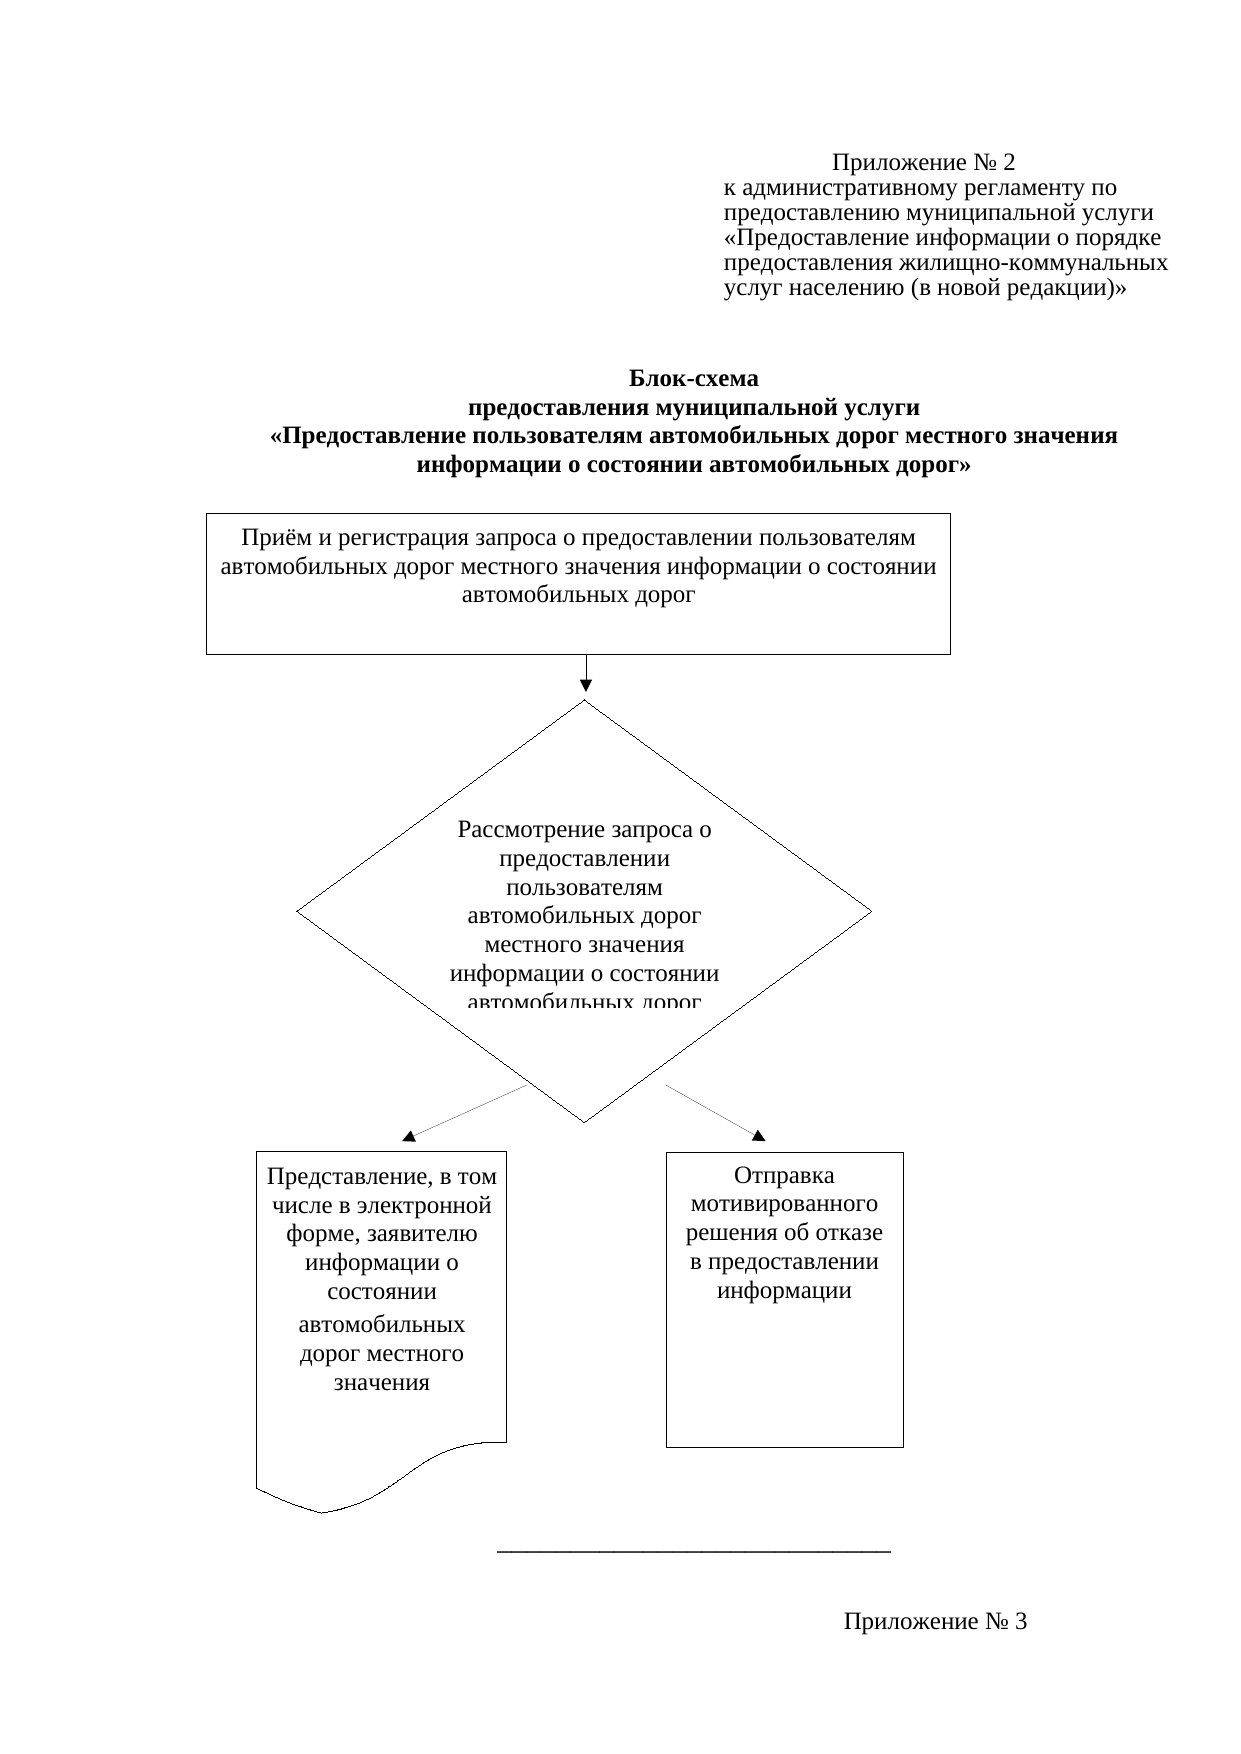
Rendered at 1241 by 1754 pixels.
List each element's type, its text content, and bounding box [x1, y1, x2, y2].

text Приложение № 3 [207, 1609, 1181, 1634]
text услуг населению (в новой редакции)» [207, 276, 1181, 301]
text «Предоставление информации о порядке [207, 226, 1181, 251]
text предоставления жилищно-коммунальных [207, 251, 1181, 276]
text Блок-схема предоставления муниципальной услуги «Предоставление пользователям автомобильных дорог местного значения информации о состоянии автомобильных дорог» [207, 363, 1181, 478]
text ___________________________ [207, 1522, 1181, 1556]
text к административному регламенту по [207, 176, 1181, 201]
text предоставлению муниципальной услуги [207, 201, 1181, 226]
text Приложение № 2 [582, 147, 1181, 176]
